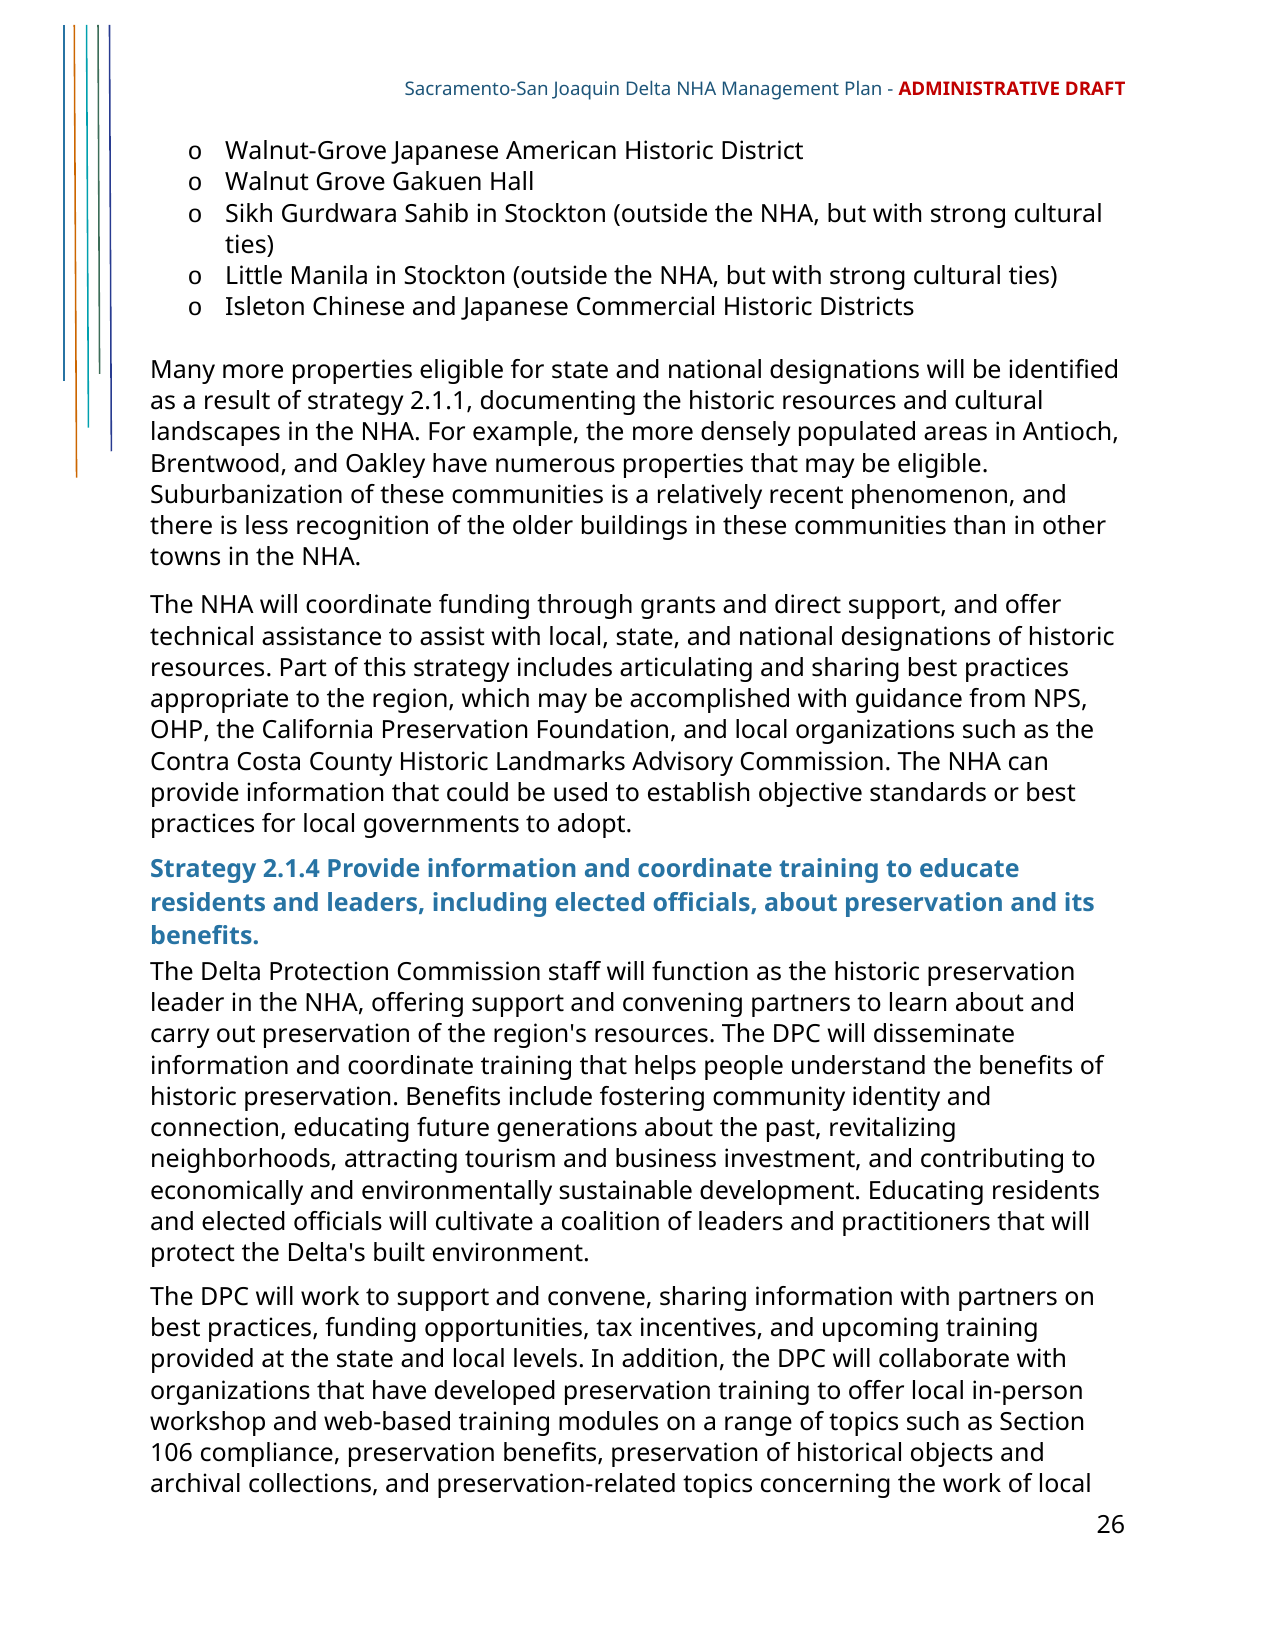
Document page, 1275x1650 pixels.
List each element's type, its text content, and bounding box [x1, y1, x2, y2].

text The Delta Protection Commission staff will function as the historic preservation leader in the NHA, offering support and convening partners to learn about and carry out preservation of the region's resources. The DPC will disseminate information and coordinate training that helps people understand the benefits of historic preservation. Benefits include fostering community identity and connection, educating future generations about the past, revitalizing neighborhoods, attracting tourism and business investment, and contributing to economically and environmentally sustainable development. Educating residents and elected officials will cultivate a coalition of leaders and practitioners that will protect the Delta's built environment. [150, 955, 1125, 1268]
text The NHA will coordinate funding through grants and direct support, and offer technical assistance to assist with local, state, and national designations of historic resources. Part of this strategy includes articulating and sharing best practices appropriate to the region, which may be accomplished with guidance from NPS, OHP, the California Preservation Foundation, and local organizations such as the Contra Costa County Historic Landmarks Advisory Commission. The NHA can provide information that could be used to establish objective standards or best practices for local governments to adopt. [150, 589, 1125, 839]
list Walnut Grove Gakuen Hall [187, 166, 1125, 197]
list Sikh Gurdwara Sahib in Stockton (outside the NHA, but with strong cultural ties) [187, 197, 1125, 259]
list Walnut-Grove Japanese American Historic District [187, 134, 1125, 166]
list Isleton Chinese and Japanese Commercial Historic Districts [187, 291, 1125, 322]
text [150, 1280, 1125, 1499]
subtitle Strategy 2.1.4 Provide information and coordinate training to educate residents and leaders, including elected officials, about preservation and its benefits. [150, 851, 1125, 951]
list Many more properties eligible for state and national designations will be identified as a result of strategy 2.1.1, documenting the historic resources and cultural landscapes in the NHA. For example, the more densely populated areas in Antioch, Brentwood, and Oakley have numerous properties that may be eligible. Suburbanization of these communities is a relatively recent phenomenon, and there is less recognition of the older buildings in these communities than in other towns in the NHA. [150, 353, 1125, 572]
list Little Manila in Stockton (outside the NHA, but with strong cultural ties) [187, 259, 1125, 291]
